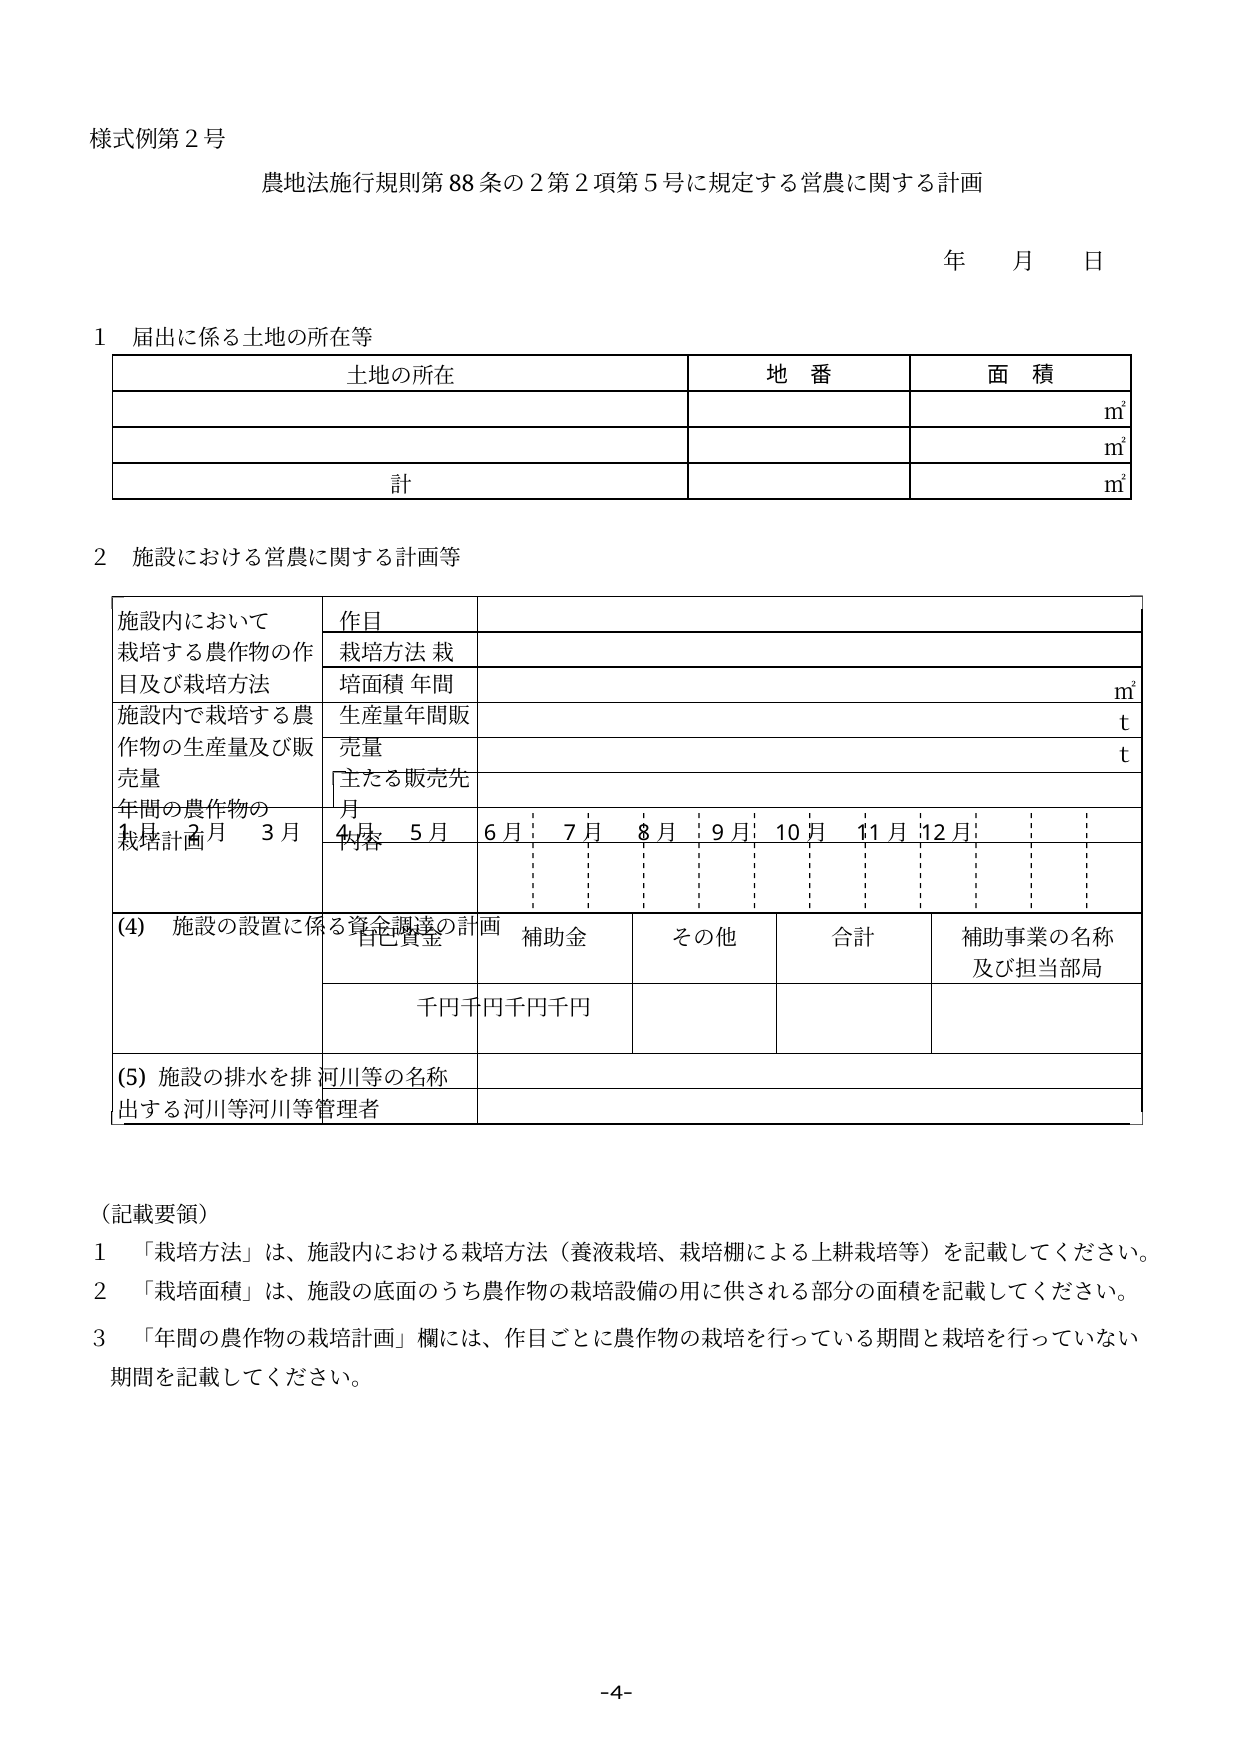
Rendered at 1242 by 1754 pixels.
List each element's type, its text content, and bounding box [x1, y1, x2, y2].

table_header 土地の所在 [113, 356, 687, 390]
picture [1130, 595, 1143, 609]
table_header 面 積 [911, 356, 1130, 390]
table_cell 計 [113, 464, 687, 498]
table_cell ㎡ [911, 464, 1130, 498]
table_cell ㎡ [911, 428, 1130, 462]
table_header 地 番 [689, 356, 909, 390]
picture [111, 596, 124, 609]
list ３ 「年間の農作物の栽培計画」欄には、作目ごとに農作物の栽培を行っている期間と栽培を行っていない期間を記載してください。 [89, 1321, 1152, 1391]
table_cell ㎡ [911, 392, 1130, 426]
text 年 月 日 [850, 243, 1167, 276]
table_cell [113, 428, 687, 462]
subtitle 様式例第２号 [89, 122, 232, 154]
text （記載要領） [89, 1197, 1167, 1229]
list １ 「栽培方法」は、施設内における栽培方法（養液栽培、栽培棚による上耕栽培等）を記載してください。 [89, 1236, 1167, 1267]
picture [332, 771, 346, 785]
list １ 届出に係る土地の所在等 [89, 320, 1167, 351]
table_cell [689, 464, 909, 498]
list ２ 「栽培面積」は、施設の底面のうち農作物の栽培設備の用に供される部分の面積を記載してください。 [89, 1274, 1152, 1306]
picture [111, 1111, 124, 1125]
table_cell [113, 392, 687, 426]
list ２ 施設における営農に関する計画等 [89, 540, 1167, 572]
table_cell [689, 428, 909, 462]
picture [1130, 1111, 1143, 1125]
table_cell [689, 392, 909, 426]
text 農地法施行規則第88条の２第２項第５号に規定する営農に関する計画 [261, 165, 1167, 198]
